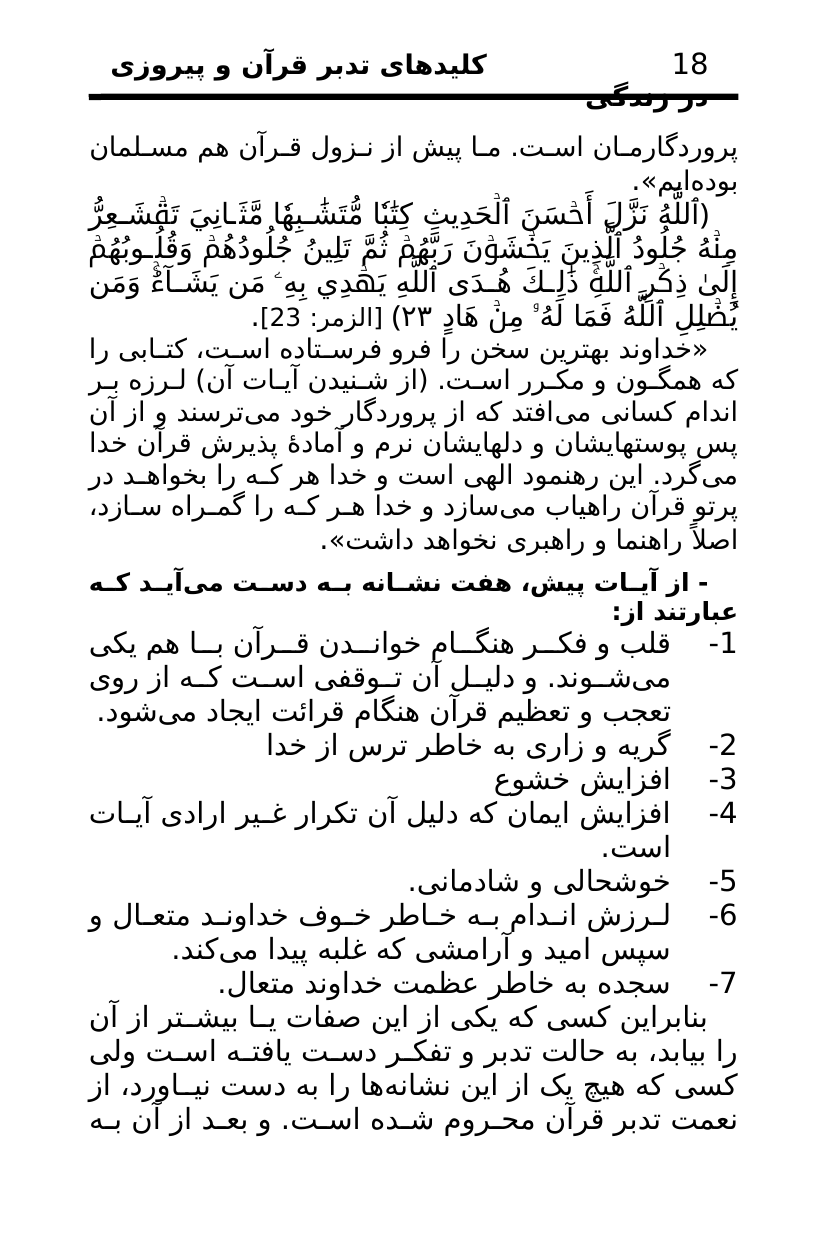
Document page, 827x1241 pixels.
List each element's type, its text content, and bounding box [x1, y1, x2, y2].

list سجده به خاطر عظمت خداوند متعال. [89, 966, 708, 1000]
text «خداوند بهترین سخن را فرو فرستاده است، کتابی را که همگون و مکرر است. (از شنیدن آیات آن) لرزه بر اندام کسانی می‌افتد که از پروردگار خود می‌ترسند و از آن پس پوستهایشان و دلهایشان نرم و آمادۀ پذیرش قرآن خدا می‌گرد. این رهنمود الهی است و خدا هر که را بخواهد در پرتو قرآن راهیاب می‌سازد و خدا هر که را گمراه سازد، اصلاً راهنما و راهبری نخواهد داشت». [89, 333, 738, 556]
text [89, 132, 738, 197]
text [89, 1000, 738, 1136]
list لرزش اندام به خاطر خوف خداوند متعال و سپس امید و آرامشی که غلبه پیدا می‌کند. [89, 898, 708, 966]
list قلب و فکر هنگام خواندن قرآن با هم یکی می‌شوند. و دلیل آن توقفی است که از روی تعجب و تعظیم قرآن هنگام قرائت ایجاد می‌شود. [89, 627, 708, 728]
list افزایش خشوع [89, 762, 708, 796]
list خوشحالی و شادمانی. [89, 864, 708, 898]
list افزایش ایمان که دلیل آن تکرار غیر ارادی آیات است. [89, 796, 708, 864]
list گریه و زاری به خاطر ترس از خدا [89, 728, 708, 762]
text ﴿ٱللَّهُ نَزَّلَ أَحۡسَنَ ٱلۡحَدِيثِ كِتَٰبٗا مُّتَشَٰبِهٗا مَّثَانِيَ تَقۡشَعِرُّ مِنۡهُ جُلُودُ ٱلَّذِينَ يَخۡشَوۡنَ رَبَّهُمۡ ثُمَّ تَلِينُ جُلُودُهُمۡ وَقُلُوبُهُمۡ إِلَىٰ ذِكۡرِ ٱللَّهِۚ ذَٰلِكَ هُدَى ٱللَّهِ يَهۡدِي بِهِۦ مَن يَشَآءُۚ وَمَن يُضۡلِلِ ٱللَّهُ فَمَا لَهُۥ مِنۡ هَادٍ ٢٣﴾ [الزمر: 23]. [89, 197, 738, 333]
text - از آیات پیش، هفت نشانه به دست می‌آید که عبارتند از: [89, 568, 738, 627]
